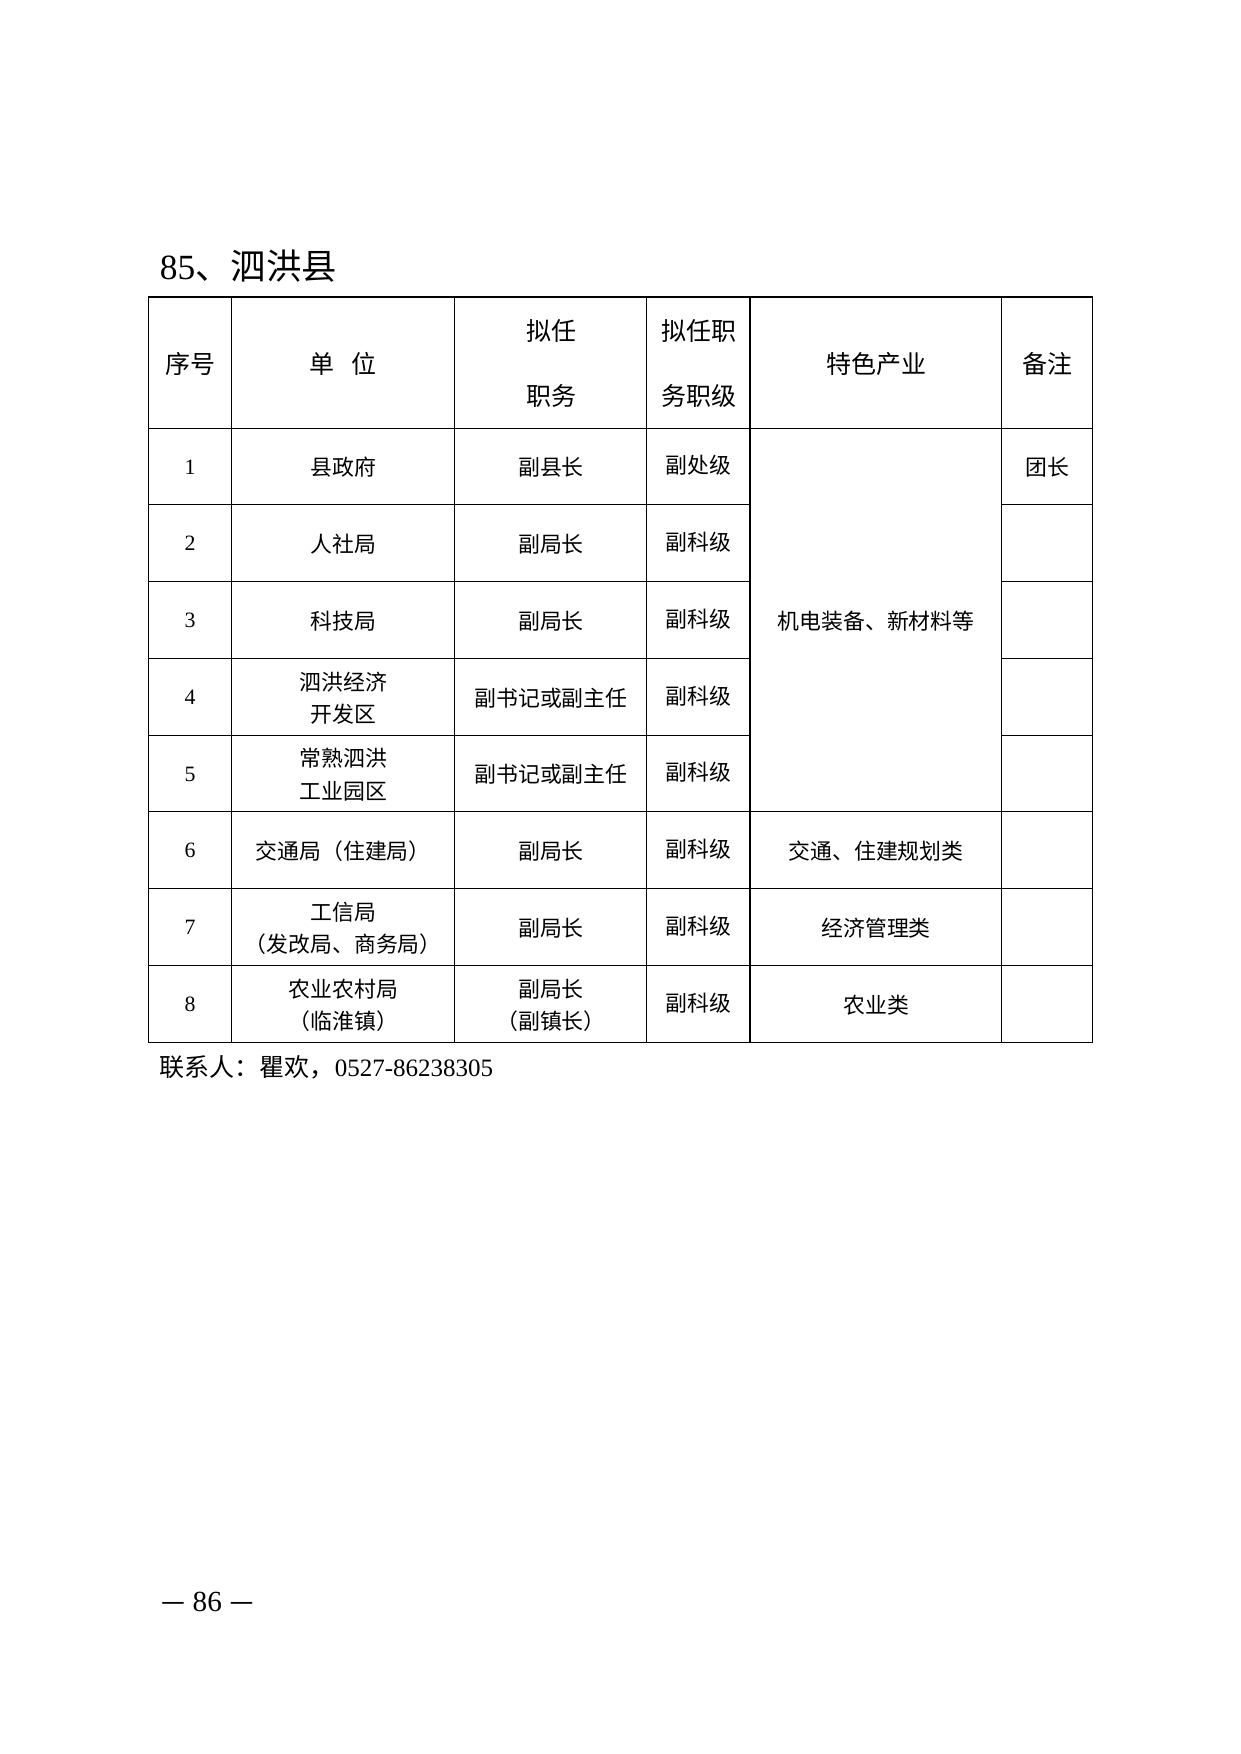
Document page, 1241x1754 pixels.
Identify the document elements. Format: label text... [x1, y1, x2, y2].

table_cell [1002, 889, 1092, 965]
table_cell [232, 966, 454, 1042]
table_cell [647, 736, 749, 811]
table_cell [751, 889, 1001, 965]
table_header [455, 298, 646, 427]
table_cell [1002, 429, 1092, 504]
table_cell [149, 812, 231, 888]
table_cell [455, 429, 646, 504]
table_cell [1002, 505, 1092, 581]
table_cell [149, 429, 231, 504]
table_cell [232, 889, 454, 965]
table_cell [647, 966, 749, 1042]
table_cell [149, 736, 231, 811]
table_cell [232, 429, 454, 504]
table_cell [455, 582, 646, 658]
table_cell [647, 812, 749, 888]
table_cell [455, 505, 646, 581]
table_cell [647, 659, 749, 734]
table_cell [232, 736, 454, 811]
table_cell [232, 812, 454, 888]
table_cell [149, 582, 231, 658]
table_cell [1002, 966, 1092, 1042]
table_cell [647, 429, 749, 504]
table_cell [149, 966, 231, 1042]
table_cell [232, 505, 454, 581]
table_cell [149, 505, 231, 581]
text 联系人：瞿欢，0527-86238305 [159, 1043, 1081, 1084]
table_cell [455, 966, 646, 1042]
text 85、泗洪县 [159, 231, 1081, 296]
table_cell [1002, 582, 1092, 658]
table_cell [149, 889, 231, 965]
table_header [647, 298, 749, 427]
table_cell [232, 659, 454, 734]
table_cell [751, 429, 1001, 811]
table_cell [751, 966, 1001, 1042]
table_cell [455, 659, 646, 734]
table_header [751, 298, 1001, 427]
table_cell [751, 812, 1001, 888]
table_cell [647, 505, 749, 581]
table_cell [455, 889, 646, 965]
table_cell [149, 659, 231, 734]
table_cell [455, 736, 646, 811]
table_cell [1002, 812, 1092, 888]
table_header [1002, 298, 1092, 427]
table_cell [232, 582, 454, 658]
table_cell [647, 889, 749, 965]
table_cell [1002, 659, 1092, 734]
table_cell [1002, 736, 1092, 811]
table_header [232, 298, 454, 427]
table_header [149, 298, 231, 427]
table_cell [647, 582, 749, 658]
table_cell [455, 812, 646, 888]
